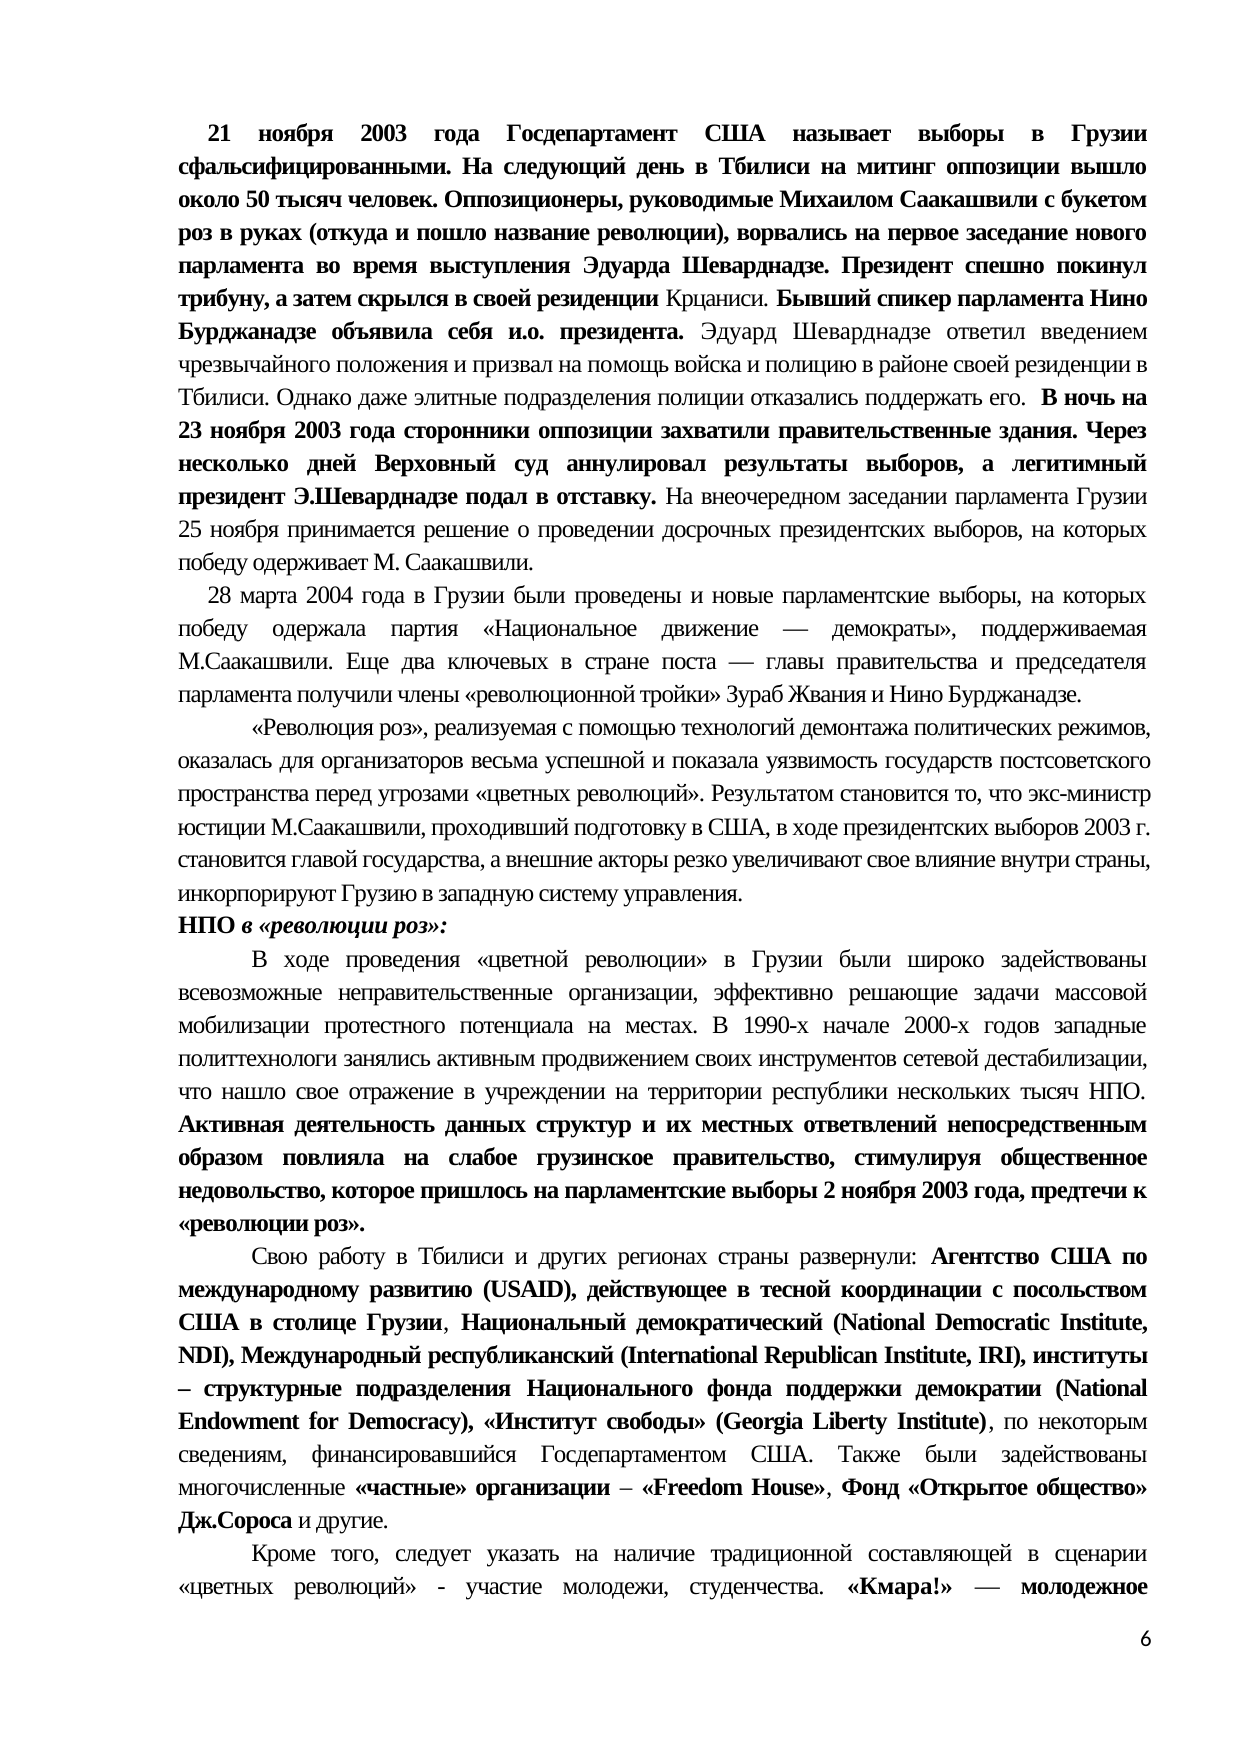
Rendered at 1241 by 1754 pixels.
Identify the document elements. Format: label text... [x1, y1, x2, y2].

text 21 ноября 2003 года Госдепартамент США называет выборы в Грузии сфальсифицированными. На следующий день в Тбилиси на митинг оппозиции вышло около 50 тысяч человек. Оппозиционеры, руководимые Михаилом Саакашвили с букетом роз в руках (откуда и пошло название революции), ворвались на первое заседание нового парламента во время выступления Эдуарда Шеварднадзе. Президент спешно покинул трибуну, а затем скрылся в своей резиденции Крцаниси. Бывший спикер парламента Нино Бурджанадзе объявила себя и.о. президента. Эдуард Шеварднадзе ответил введением чрезвычайного положения и призвал на помощь войска и полицию в районе своей резиденции в Тбилиси. Однако даже элитные подразделения полиции отказались поддержать его. В ночь на 23 ноября 2003 года сторонники оппозиции захватили правительственные здания. Через несколько дней Верховный суд аннулировал результаты выборов, а легитимный президент Э.Шеварднадзе подал в отставку. На внеочередном заседании парламента Грузии 25 ноября принимается решение о проведении досрочных президентских выборов, на которых победу одерживает М. Саакашвили. [178, 118, 1148, 576]
text В ходе проведения «цветной революции» в Грузии были широко задействованы всевозможные неправительственные организации, эффективно решающие задачи массовой мобилизации протестного потенциала на местах. В 1990-х начале 2000-х годов западные политтехнологи занялись активным продвижением своих инструментов сетевой дестабилизации, что нашло свое отражение в учреждении на территории республики нескольких тысяч НПО. Активная деятельность данных структур и их местных ответвлений непосредственным образом повлияла на слабое грузинское правительство, стимулируя общественное недовольство, которое пришлось на парламентские выборы 2 ноября 2003 года, предтечи к «революции роз». [178, 944, 1148, 1237]
text НПО в «революции роз»: [178, 911, 1148, 939]
text «Революция роз», реализуемая с помощью технологий демонтажа политических режимов, оказалась для организаторов весьма успешной и показала уязвимость государств постсоветского пространства перед угрозами «цветных революций». Результатом становится то, что экс-министр юстиции М.Саакашвили, проходивший подготовку в США, в ходе президентских выборов 2003 г. становится главой государства, а внешние акторы резко увеличивают свое влияние внутри страны, инкорпорируют Грузию в западную систему управления. [177, 712, 1152, 906]
text 28 марта 2004 года в Грузии были проведены и новые парламентские выборы, на которых победу одержала партия «Национальное движение — демократы», поддерживаемая М.Саакашвили. Еще два ключевых в стране поста — главы правительства и председателя парламента получили члены «революционной тройки» Зураб Жвания и Нино Бурджанадзе. [178, 580, 1148, 708]
text Свою работу в Тбилиси и других регионах страны развернули: Агентство США по международному развитию (USAID), действующее в тесной координации с посольством США в столице Грузии, Национальный демократический (National Democratic Institute, NDI), Международный республиканский (International Republican Institute, IRI), институты – структурные подразделения Национального фонда поддержки демократии (National Endowment for Democracy), «Институт свободы» (Georgia Liberty Institute), по некоторым сведениям, финансировавшийся Госдепартаментом США. Также были задействованы многочисленные «частные» организации – «Freedom House», Фонд «Открытое общество» Дж.Сороса и другие. [178, 1241, 1148, 1534]
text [178, 1538, 1148, 1600]
